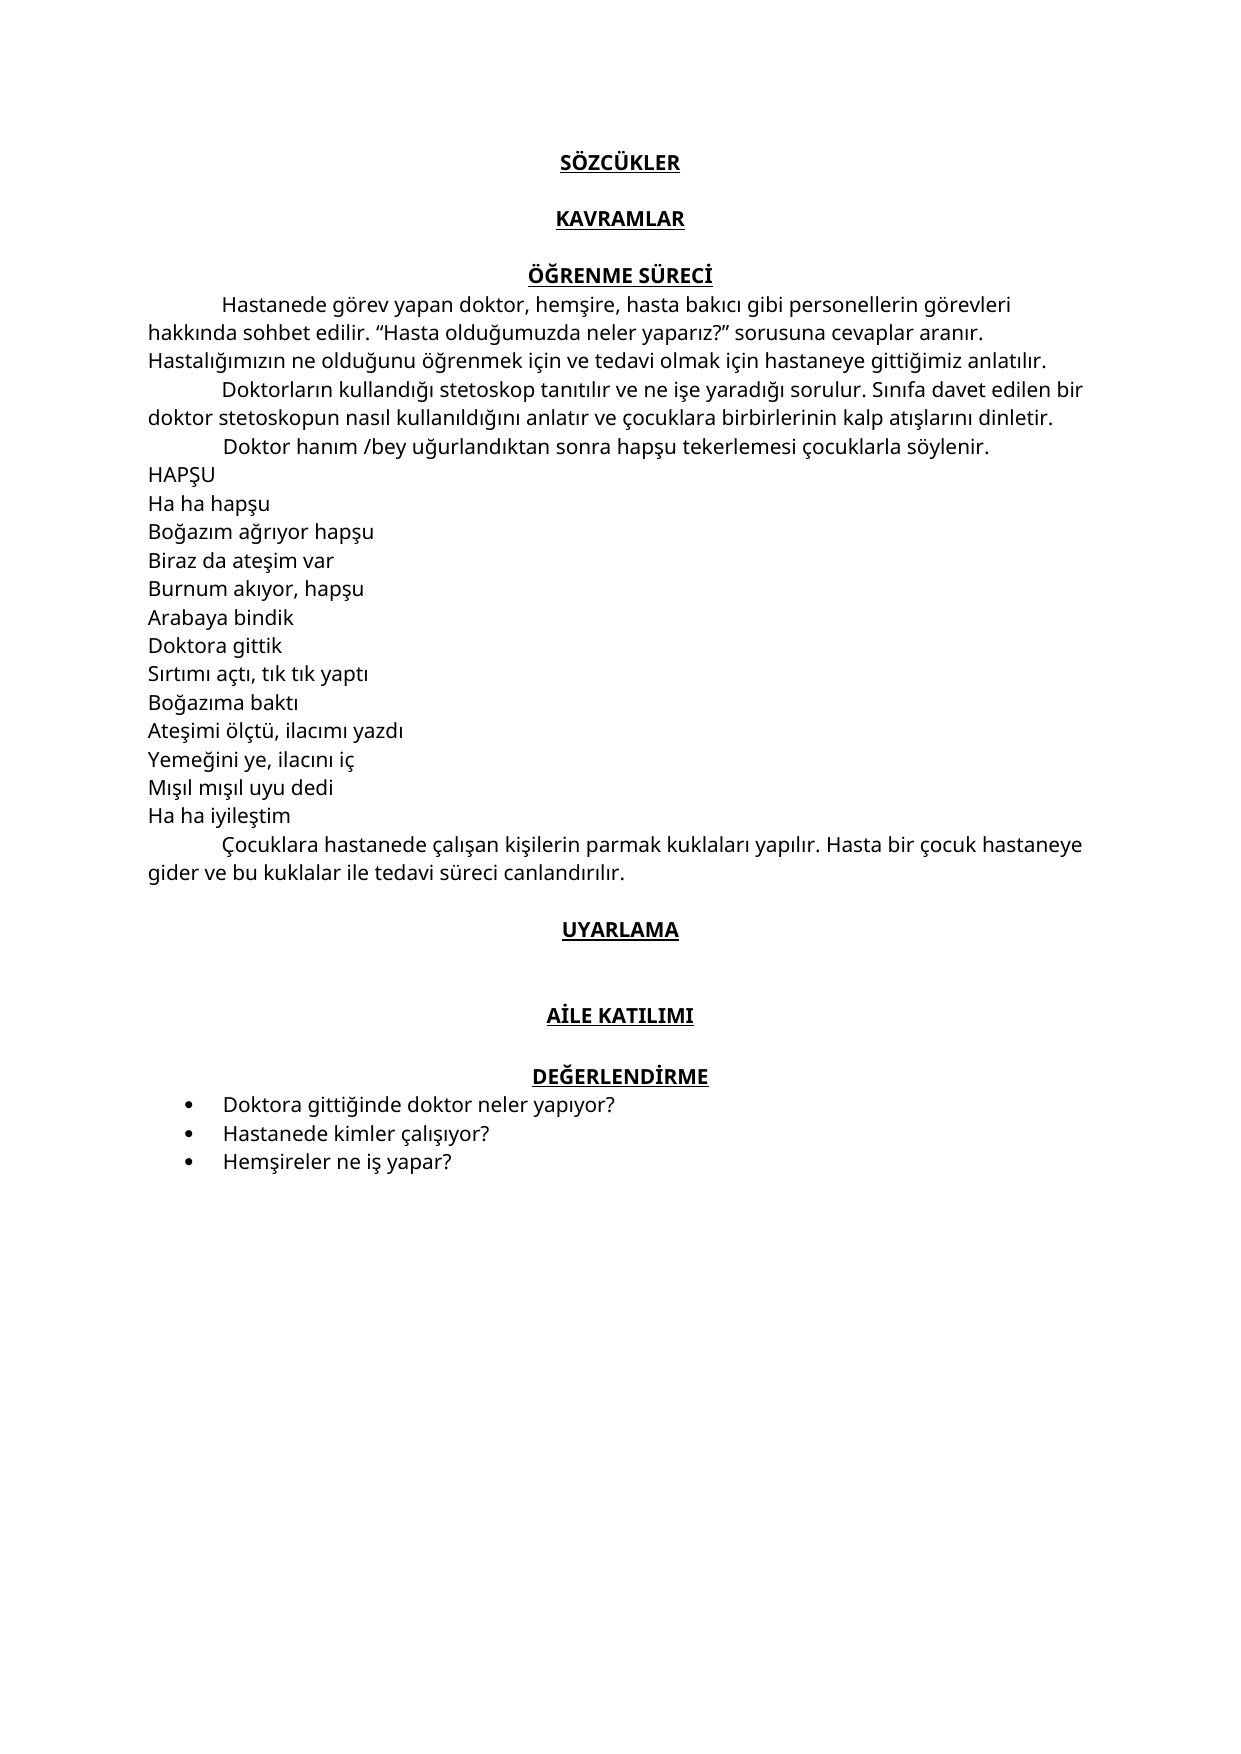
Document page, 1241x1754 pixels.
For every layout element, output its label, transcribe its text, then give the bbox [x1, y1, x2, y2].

list Hastanede kimler çalışıyor? [185, 1119, 1093, 1147]
list Doktora gittiğinde doktor neler yapıyor? [185, 1090, 1093, 1119]
text Ateşimi ölçtü, ilacımı yazdı [148, 716, 1093, 745]
text Doktorların kullandığı stetoskop tanıtılır ve ne işe yaradığı sorulur. Sınıfa davet edilen bir doktor stetoskopun nasıl kullanıldığını anlatır ve çocuklara birbirlerinin kalp atışlarını dinletir. [148, 375, 1093, 432]
text Mışıl mışıl uyu dedi [148, 773, 1093, 802]
text UYARLAMA [148, 915, 1093, 944]
text Sırtımı açtı, tık tık yaptı [148, 659, 1093, 688]
list Hemşireler ne iş yapar? [185, 1147, 1093, 1176]
text AİLE KATILIMI [148, 1001, 1093, 1029]
text Çocuklara hastanede çalışan kişilerin parmak kuklaları yapılır. Hasta bir çocuk hastaneye gider ve bu kuklalar ile tedavi süreci canlandırılır. [148, 830, 1093, 887]
text Biraz da ateşim var [148, 546, 1093, 574]
text Doktor hanım /bey uğurlandıktan sonra hapşu tekerlemesi çocuklarla söylenir. [223, 432, 1093, 460]
text Yemeğini ye, ilacını iç [148, 745, 1093, 773]
text DEĞERLENDİRME [148, 1062, 1093, 1090]
text Ha ha hapşu [148, 489, 1093, 517]
text ÖĞRENME SÜRECİ [148, 261, 1093, 290]
text SÖZCÜKLER [148, 148, 1093, 176]
text Boğazım ağrıyor hapşu [148, 517, 1093, 546]
text Doktora gittik [148, 631, 1093, 659]
text HAPŞU [148, 460, 1093, 489]
text Boğazıma baktı [148, 688, 1093, 716]
text Arabaya bindik [148, 603, 1093, 631]
text Ha ha iyileştim [148, 802, 1093, 830]
text KAVRAMLAR [148, 204, 1093, 233]
text Burnum akıyor, hapşu [148, 574, 1093, 603]
text Hastanede görev yapan doktor, hemşire, hasta bakıcı gibi personellerin görevleri hakkında sohbet edilir. “Hasta olduğumuzda neler yaparız?” sorusuna cevaplar aranır. Hastalığımızın ne olduğunu öğrenmek için ve tedavi olmak için hastaneye gittiğimiz anlatılır. [148, 290, 1093, 375]
